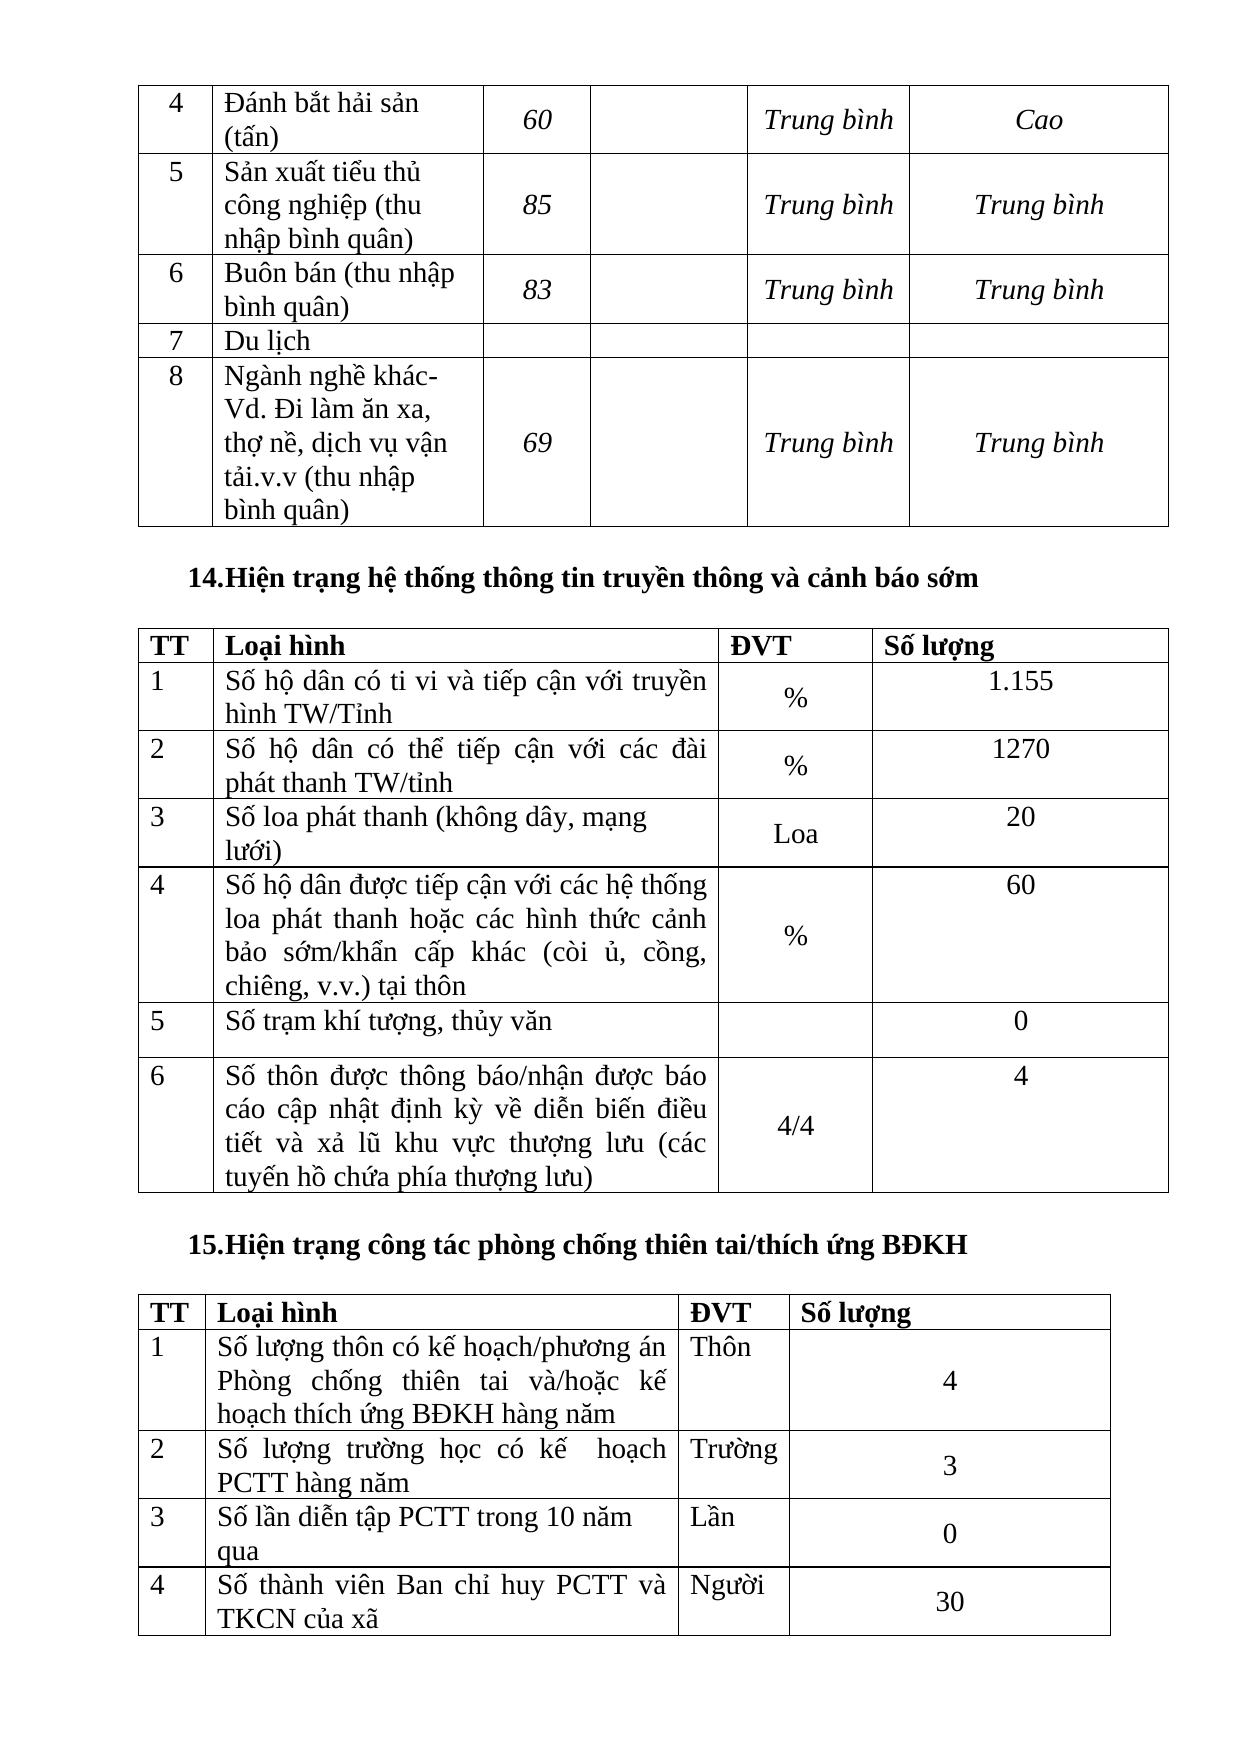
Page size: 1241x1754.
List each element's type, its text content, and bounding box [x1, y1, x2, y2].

table_cell Lần [679, 1499, 789, 1566]
table_cell Trung bình [748, 154, 909, 254]
table_cell Trung bình [748, 255, 909, 322]
table_cell Thôn [679, 1330, 789, 1430]
table_header TT [139, 1295, 205, 1328]
table_cell 60 [873, 868, 1168, 1002]
table_header Loại hình [206, 1295, 678, 1328]
table_cell Số lần diễn tập PCTT trong 10 năm qua [206, 1499, 678, 1566]
table_cell Trung bình [748, 86, 909, 153]
subtitle Hiện trạng hệ thống thông tin truyền thông và cảnh báo sớm [187, 560, 1122, 594]
table_cell 7 [139, 324, 212, 357]
table_cell 1270 [873, 731, 1168, 798]
table_cell Số loa phát thanh (không dây, mạng lưới) [214, 799, 718, 866]
table_cell Số thôn được thông báo/nhận được báo cáo cập nhật định kỳ về diễn biến điều tiết và xả lũ khu vực thượng lưu (các tuyến hồ chứa phía thượng lưu) [214, 1058, 718, 1192]
table_cell % [719, 663, 872, 730]
table_cell 69 [484, 358, 590, 526]
table_cell 1 [139, 1330, 205, 1430]
table_cell Trung bình [910, 358, 1168, 526]
table_cell Đánh bắt hải sản (tấn) [213, 86, 483, 153]
table_cell Cao [910, 86, 1168, 153]
table_cell 3 [790, 1431, 1110, 1498]
table_cell Trung bình [910, 255, 1168, 322]
table_cell 60 [484, 86, 590, 153]
table_header ĐVT [679, 1295, 789, 1328]
table_cell % [719, 868, 872, 1002]
table_cell Trường [679, 1431, 789, 1498]
table_cell [719, 1003, 872, 1057]
table_header Loại hình [214, 629, 718, 662]
table_cell 8 [139, 358, 212, 526]
table_cell Sản xuất tiểu thủ công nghiệp (thu nhập bình quân) [213, 154, 483, 254]
table_header TT [139, 629, 213, 662]
table_cell Số trạm khí tượng, thủy văn [214, 1003, 718, 1057]
table_header ĐVT [719, 629, 872, 662]
table_cell Số hộ dân được tiếp cận với các hệ thống loa phát thanh hoặc các hình thức cảnh bảo sớm/khẩn cấp khác (còi ủ, cồng, chiêng, v.v.) tại thôn [214, 868, 718, 1002]
table_cell 0 [873, 1003, 1168, 1057]
table_cell 4 [139, 1568, 205, 1634]
table_cell Loa [719, 799, 872, 866]
table_cell 2 [139, 1431, 205, 1498]
table_cell [748, 324, 909, 357]
table_cell 20 [873, 799, 1168, 866]
table_cell 6 [139, 1058, 213, 1192]
table_cell 85 [484, 154, 590, 254]
table_cell [591, 358, 747, 526]
table_cell 5 [139, 1003, 213, 1057]
table_cell 4 [139, 868, 213, 1002]
table_cell 30 [790, 1568, 1110, 1634]
table_cell Du lịch [213, 324, 483, 357]
table_cell 6 [139, 255, 212, 322]
table_cell 5 [139, 154, 212, 254]
table_cell [591, 86, 747, 153]
table_cell Trung bình [910, 154, 1168, 254]
table_cell 4 [790, 1330, 1110, 1430]
table_cell 1.155 [873, 663, 1168, 730]
table_cell [591, 324, 747, 357]
table_cell 3 [139, 799, 213, 866]
table_cell [910, 324, 1168, 357]
table_cell 4 [873, 1058, 1168, 1192]
table_cell % [719, 731, 872, 798]
table_cell Người [679, 1568, 789, 1634]
table_cell Số thành viên Ban chỉ huy PCTT và TKCN của xã [206, 1568, 678, 1634]
table_cell Buôn bán (thu nhập bình quân) [213, 255, 483, 322]
table_cell 0 [790, 1499, 1110, 1566]
table_cell Số lượng trường học có kế hoạch PCTT hàng năm [206, 1431, 678, 1498]
table_cell Ngành nghề khác- Vd. Đi làm ăn xa, thợ nề, dịch vụ vận tải.v.v (thu nhập bình quân) [213, 358, 483, 526]
table_cell Số lượng thôn có kế hoạch/phương án Phòng chống thiên tai và/hoặc kế hoạch thích ứng BĐKH hàng năm [206, 1330, 678, 1430]
table_cell Số hộ dân có thể tiếp cận với các đài phát thanh TW/tỉnh [214, 731, 718, 798]
table_cell [484, 324, 590, 357]
table_cell 4 [139, 86, 212, 153]
subtitle Hiện trạng công tác phòng chống thiên tai/thích ứng BĐKH [187, 1227, 1122, 1260]
table_cell [591, 255, 747, 322]
table_cell 1 [139, 663, 213, 730]
table_cell 3 [139, 1499, 205, 1566]
table_cell Trung bình [748, 358, 909, 526]
table_cell 2 [139, 731, 213, 798]
table_cell Số hộ dân có ti vi và tiếp cận với truyền hình TW/Tỉnh [214, 663, 718, 730]
table_cell 83 [484, 255, 590, 322]
table_cell 4/4 [719, 1058, 872, 1192]
table_header Số lượng [873, 629, 1168, 662]
table_header Số lượng [790, 1295, 1110, 1328]
table_cell [591, 154, 747, 254]
